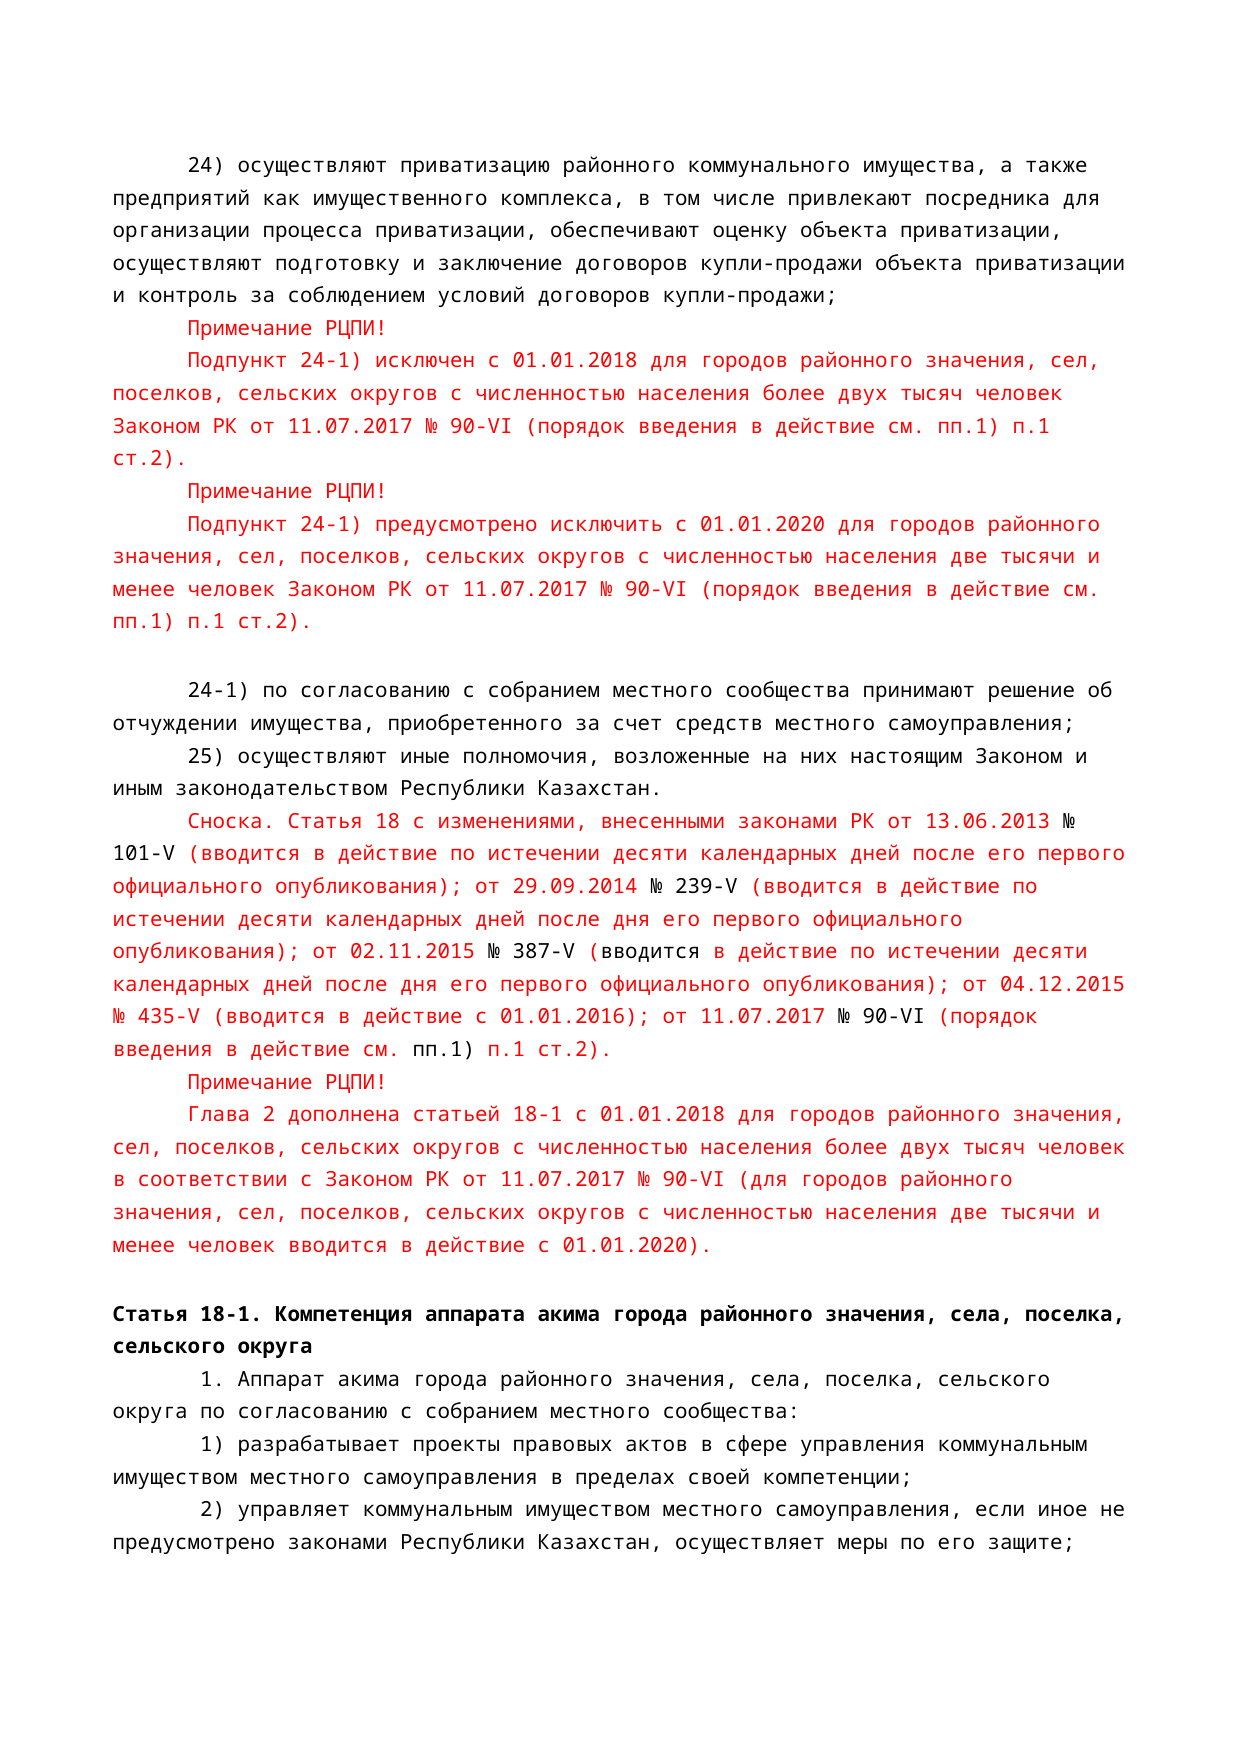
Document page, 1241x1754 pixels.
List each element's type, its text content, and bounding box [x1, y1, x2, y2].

text 1. Аппарат акима города районного значения, села, поселка, сельского округа по согласованию с собранием местного сообщества: [112, 1364, 1128, 1425]
text 2) управляет коммунальным имуществом местного самоуправления, если иное не предусмотрено законами Республики Казахстан, осуществляет меры по его защите; [112, 1494, 1128, 1556]
text Сноска. Статья 18 с изменениями, внесенными законами РК от 13.06.2013 № 101-V (вводится в действие по истечении десяти календарных дней после его первого официального опубликования); от 29.09.2014 № 239-V (вводится в действие по истечении десяти календарных дней после дня его первого официального опубликования); от 02.11.2015 № 387-V (вводится в действие по истечении десяти календарных дней после дня его первого официального опубликования); от 04.12.2015 № 435-V (вводится в действие с 01.01.2016); от 11.07.2017 № 90-VI (порядок введения в действие см. пп.1) п.1 ст.2). Примечание РЦПИ! Глава 2 дополнена статьей 18-1 с 01.01.2018 для городов районного значения, сел, поселков, сельских округов с численностью населения более двух тысяч человек в соответствии с Законом РК от 11.07.2017 № 90-VI (для городов районного значения, сел, поселков, сельских округов с численностью населения две тысячи и менее человек вводится в действие с 01.01.2020). [112, 806, 1128, 1294]
text 1) разрабатывает проекты правовых актов в сфере управления коммунальным имуществом местного самоуправления в пределах своей компетенции; [112, 1429, 1128, 1490]
text Примечание РЦПИ! Подпункт 24-1) исключен с 01.01.2018 для городов районного значения, сел, поселков, сельских округов с численностью населения более двух тысяч человек Законом РК от 11.07.2017 № 90-VI (порядок введения в действие см. пп.1) п.1 ст.2). Примечание РЦПИ! Подпункт 24-1) предусмотрено исключить с 01.01.2020 для городов районного значения, сел, поселков, сельских округов с численностью населения две тысячи и менее человек Законом РК от 11.07.2017 № 90-VI (порядок введения в действие см. пп.1) п.1 ст.2). [112, 313, 1128, 671]
text 24-1) по согласованию с собранием местного сообщества принимают решение об отчуждении имущества, приобретенного за счет средств местного самоуправления; [112, 676, 1128, 737]
text 25) осуществляют иные полномочия, возложенные на них настоящим Законом и иным законодательством Республики Казахстан. [112, 741, 1128, 802]
text Статья 18-1. Компетенция аппарата акима города районного значения, села, поселка, сельского округа [112, 1299, 1128, 1360]
text 24) осуществляют приватизацию районного коммунального имущества, а также предприятий как имущественного комплекса, в том числе привлекают посредника для организации процесса приватизации, обеспечивают оценку объекта приватизации, осуществляют подготовку и заключение договоров купли-продажи объекта приватизации и контроль за соблюдением условий договоров купли-продажи; [112, 150, 1128, 309]
